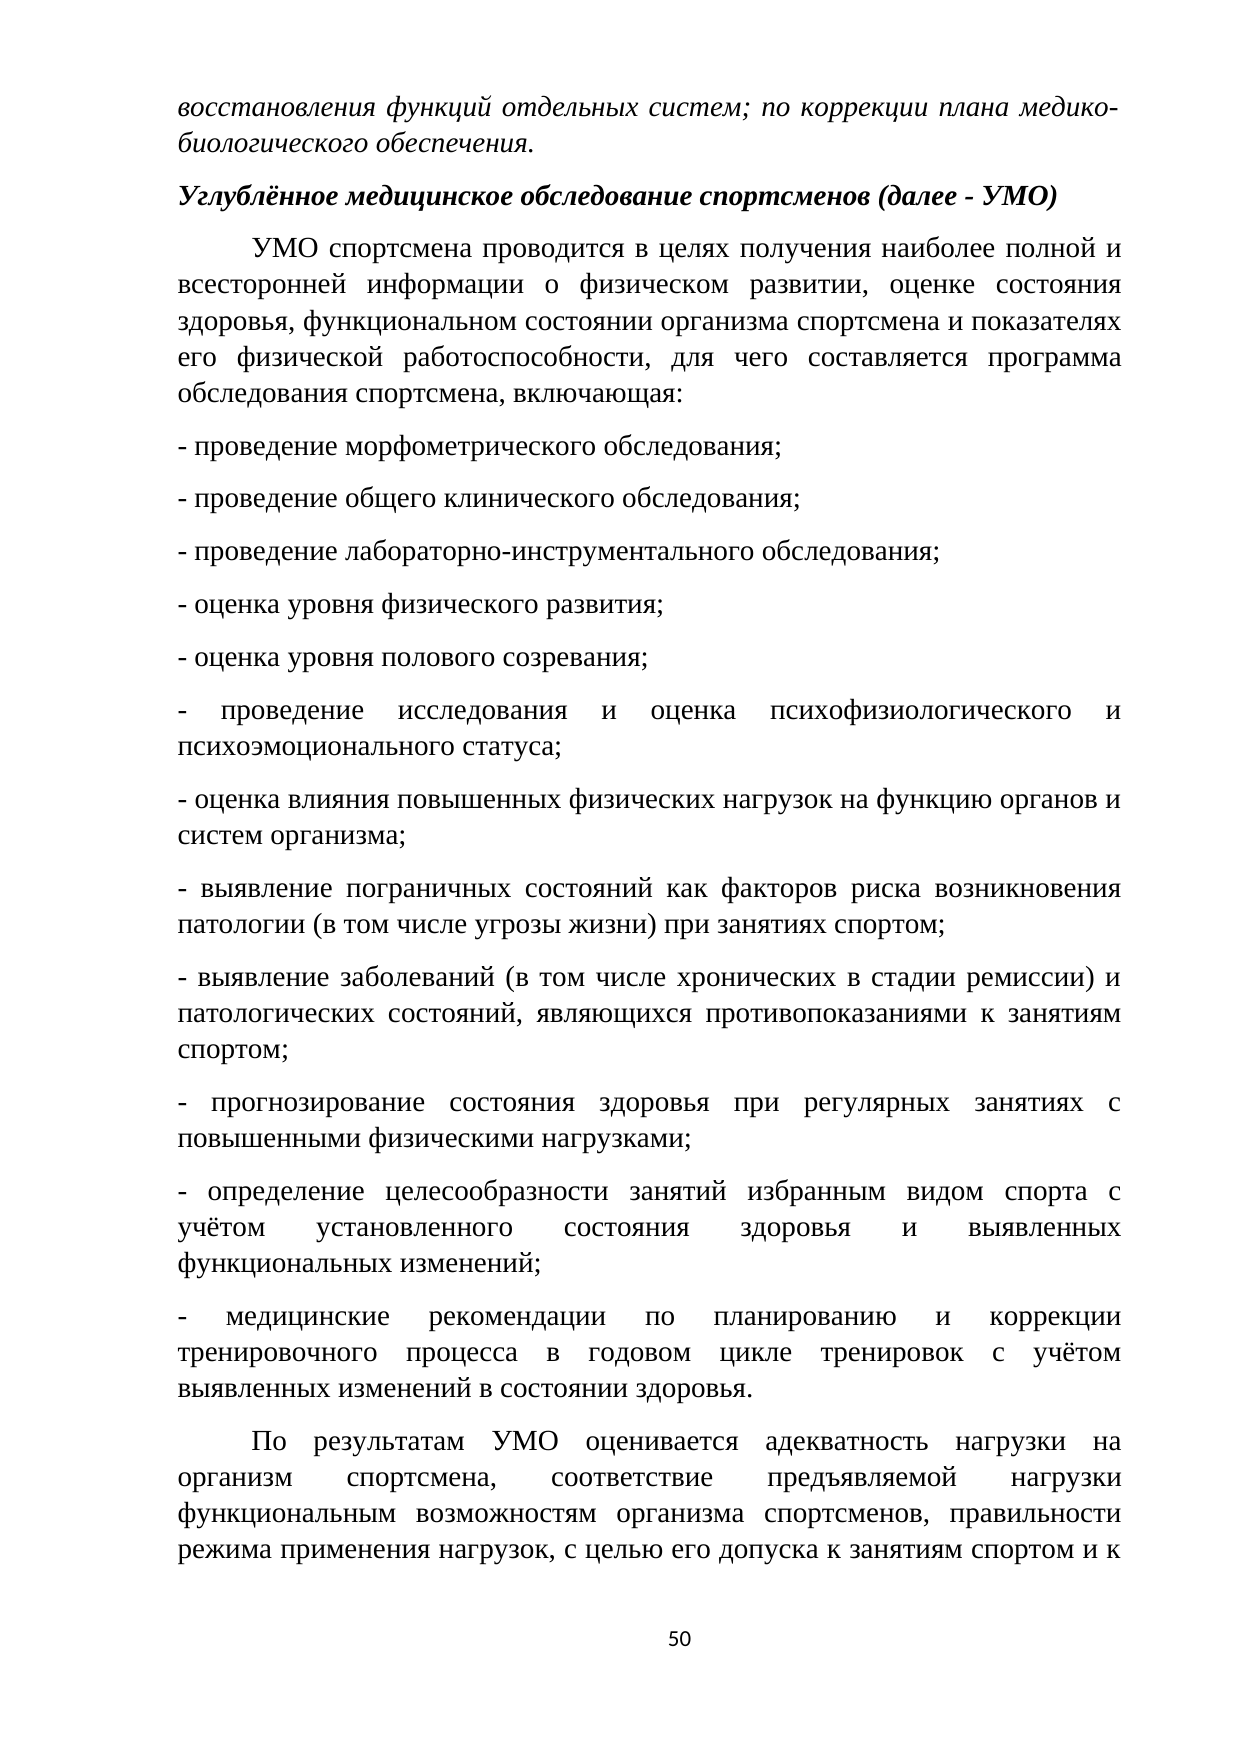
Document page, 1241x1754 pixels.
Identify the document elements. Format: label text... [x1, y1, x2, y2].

text - проведение исследования и оценка психофизиологического и психоэмоционального статуса; [177, 692, 1122, 762]
text - проведение морфометрического обследования; [177, 428, 1122, 461]
text Углублённое медицинское обследование спортсменов (далее - УМО) [177, 178, 1122, 211]
text - оценка влияния повышенных физических нагрузок на функцию органов и систем организма; [177, 781, 1122, 851]
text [177, 1423, 1122, 1565]
text - определение целесообразности занятий избранным видом спорта с учётом установленного состояния здоровья и выявленных функциональных изменений; [177, 1173, 1122, 1279]
text - оценка уровня физического развития; [177, 586, 1122, 620]
text УМО спортсмена проводится в целях получения наиболее полной и всесторонней информации о физическом развитии, оценке состояния здоровья, функциональном состоянии организма спортсмена и показателях его физической работоспособности, для чего составляется программа обследования спортсмена, включающая: [177, 230, 1122, 408]
text - выявление пограничных состояний как факторов риска возникновения патологии (в том числе угрозы жизни) при занятиях спортом; [177, 870, 1122, 939]
text - проведение общего клинического обследования; [177, 481, 1122, 514]
text - прогнозирование состояния здоровья при регулярных занятиях с повышенными физическими нагрузками; [177, 1084, 1122, 1153]
text - медицинские рекомендации по планированию и коррекции тренировочного процесса в годовом цикле тренировок с учётом выявленных изменений в состоянии здоровья. [177, 1298, 1122, 1404]
text - проведение лабораторно-инструментального обследования; [177, 533, 1122, 567]
text - оценка уровня полового созревания; [177, 639, 1122, 673]
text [177, 89, 1122, 158]
text - выявление заболеваний (в том числе хронических в стадии ремиссии) и патологических состояний, являющихся противопоказаниями к занятиям спортом; [177, 959, 1122, 1064]
